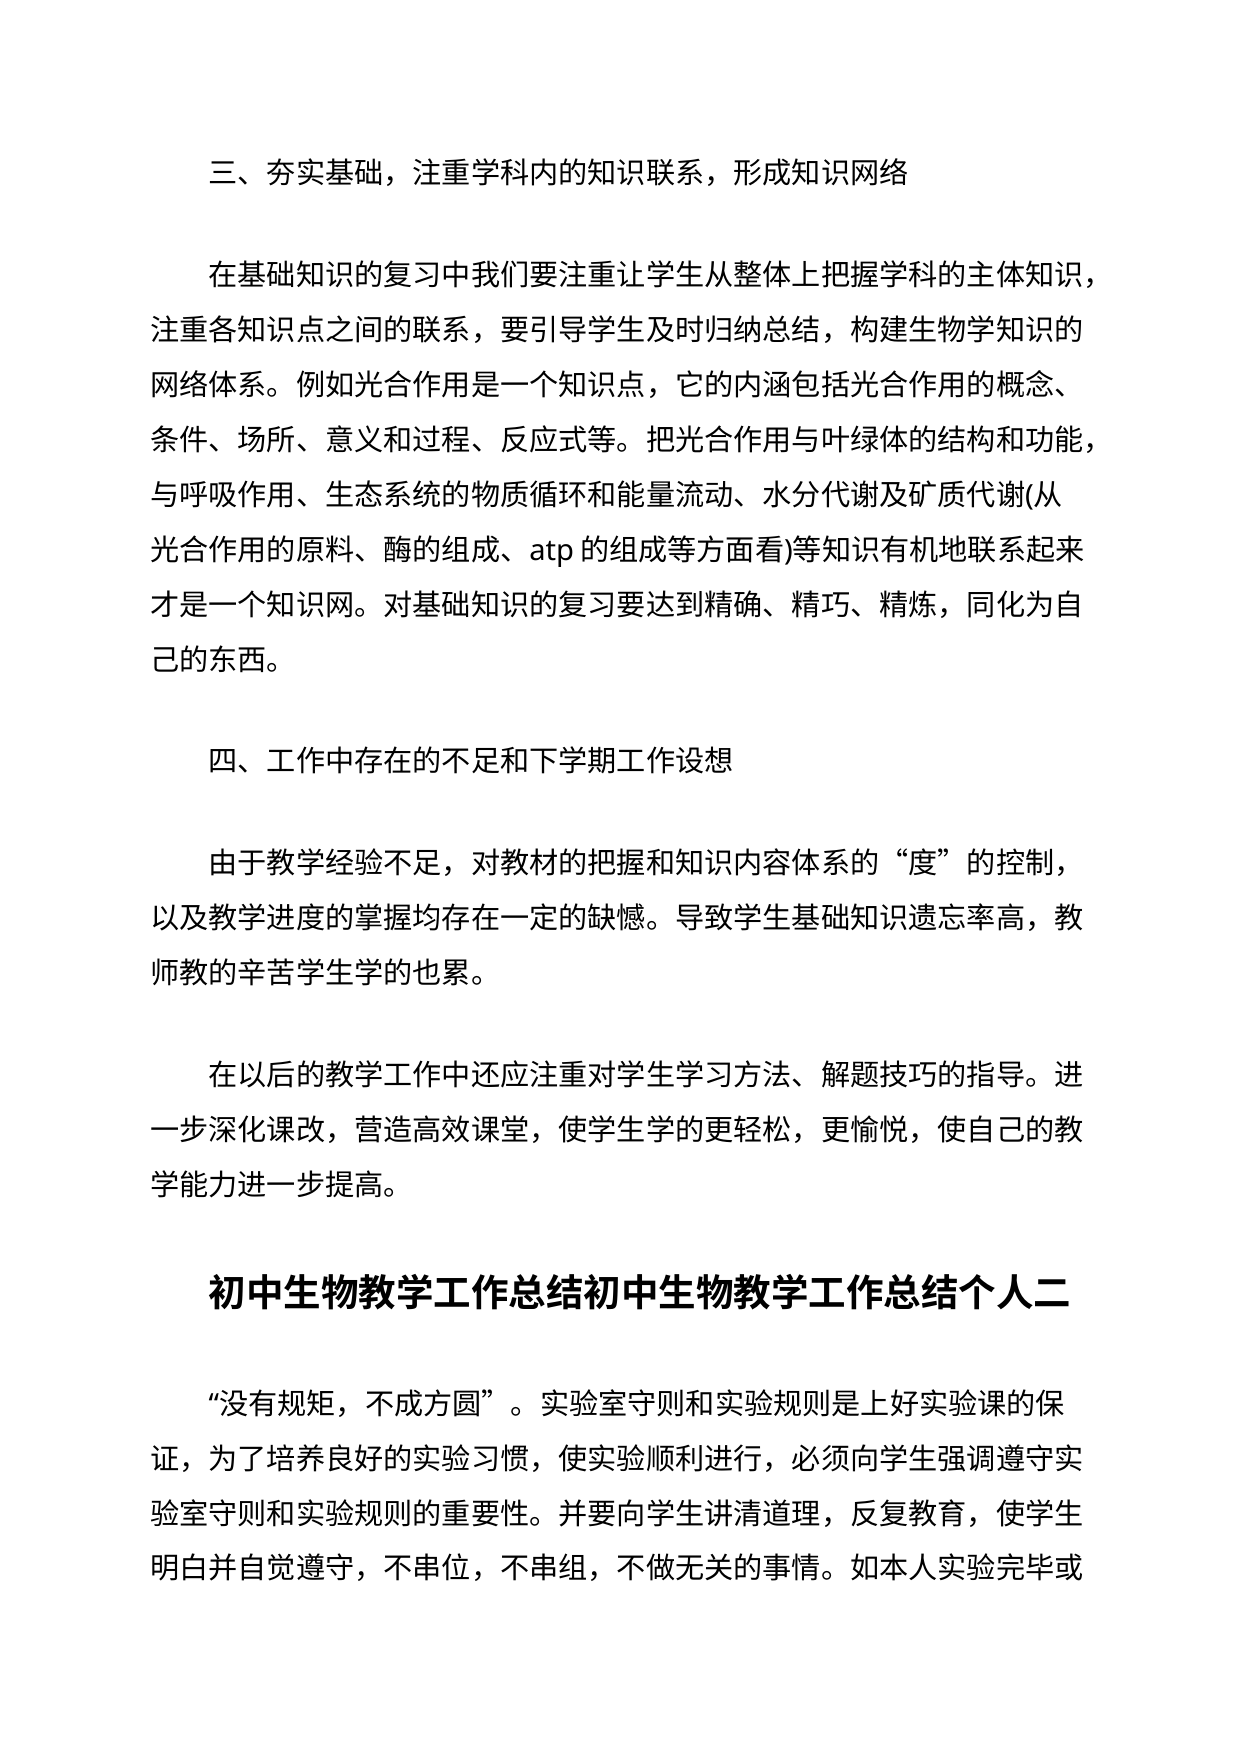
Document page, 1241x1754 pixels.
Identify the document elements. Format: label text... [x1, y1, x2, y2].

text 在以后的教学工作中还应注重对学生学习方法、解题技巧的指导。进一步深化课改，营造高效课堂，使学生学的更轻松，更愉悦，使自己的教学能力进一步提高。 [150, 1051, 1090, 1203]
text 由于教学经验不足，对教材的把握和知识内容体系的“度”的控制，以及教学进度的掌握均存在一定的缺憾。导致学生基础知识遗忘率高，教师教的辛苦学生学的也累。 [150, 840, 1090, 992]
text 初中生物教学工作总结初中生物教学工作总结个人二 [150, 1263, 1090, 1317]
text 四、工作中存在的不足和下学期工作设想 [150, 738, 1090, 780]
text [150, 1380, 1090, 1587]
text 在基础知识的复习中我们要注重让学生从整体上把握学科的主体知识，注重各知识点之间的联系，要引导学生及时归纳总结，构建生物学知识的网络体系。例如光合作用是一个知识点，它的内涵包括光合作用的概念、条件、场所、意义和过程、反应式等。把光合作用与叶绿体的结构和功能，与呼吸作用、生态系统的物质循环和能量流动、水分代谢及矿质代谢(从光合作用的原料、酶的组成、atp的组成等方面看)等知识有机地联系起来才是一个知识网。对基础知识的复习要达到精确、精巧、精炼，同化为自己的东西。 [150, 252, 1090, 678]
text 三、夯实基础，注重学科内的知识联系，形成知识网络 [150, 150, 1090, 192]
